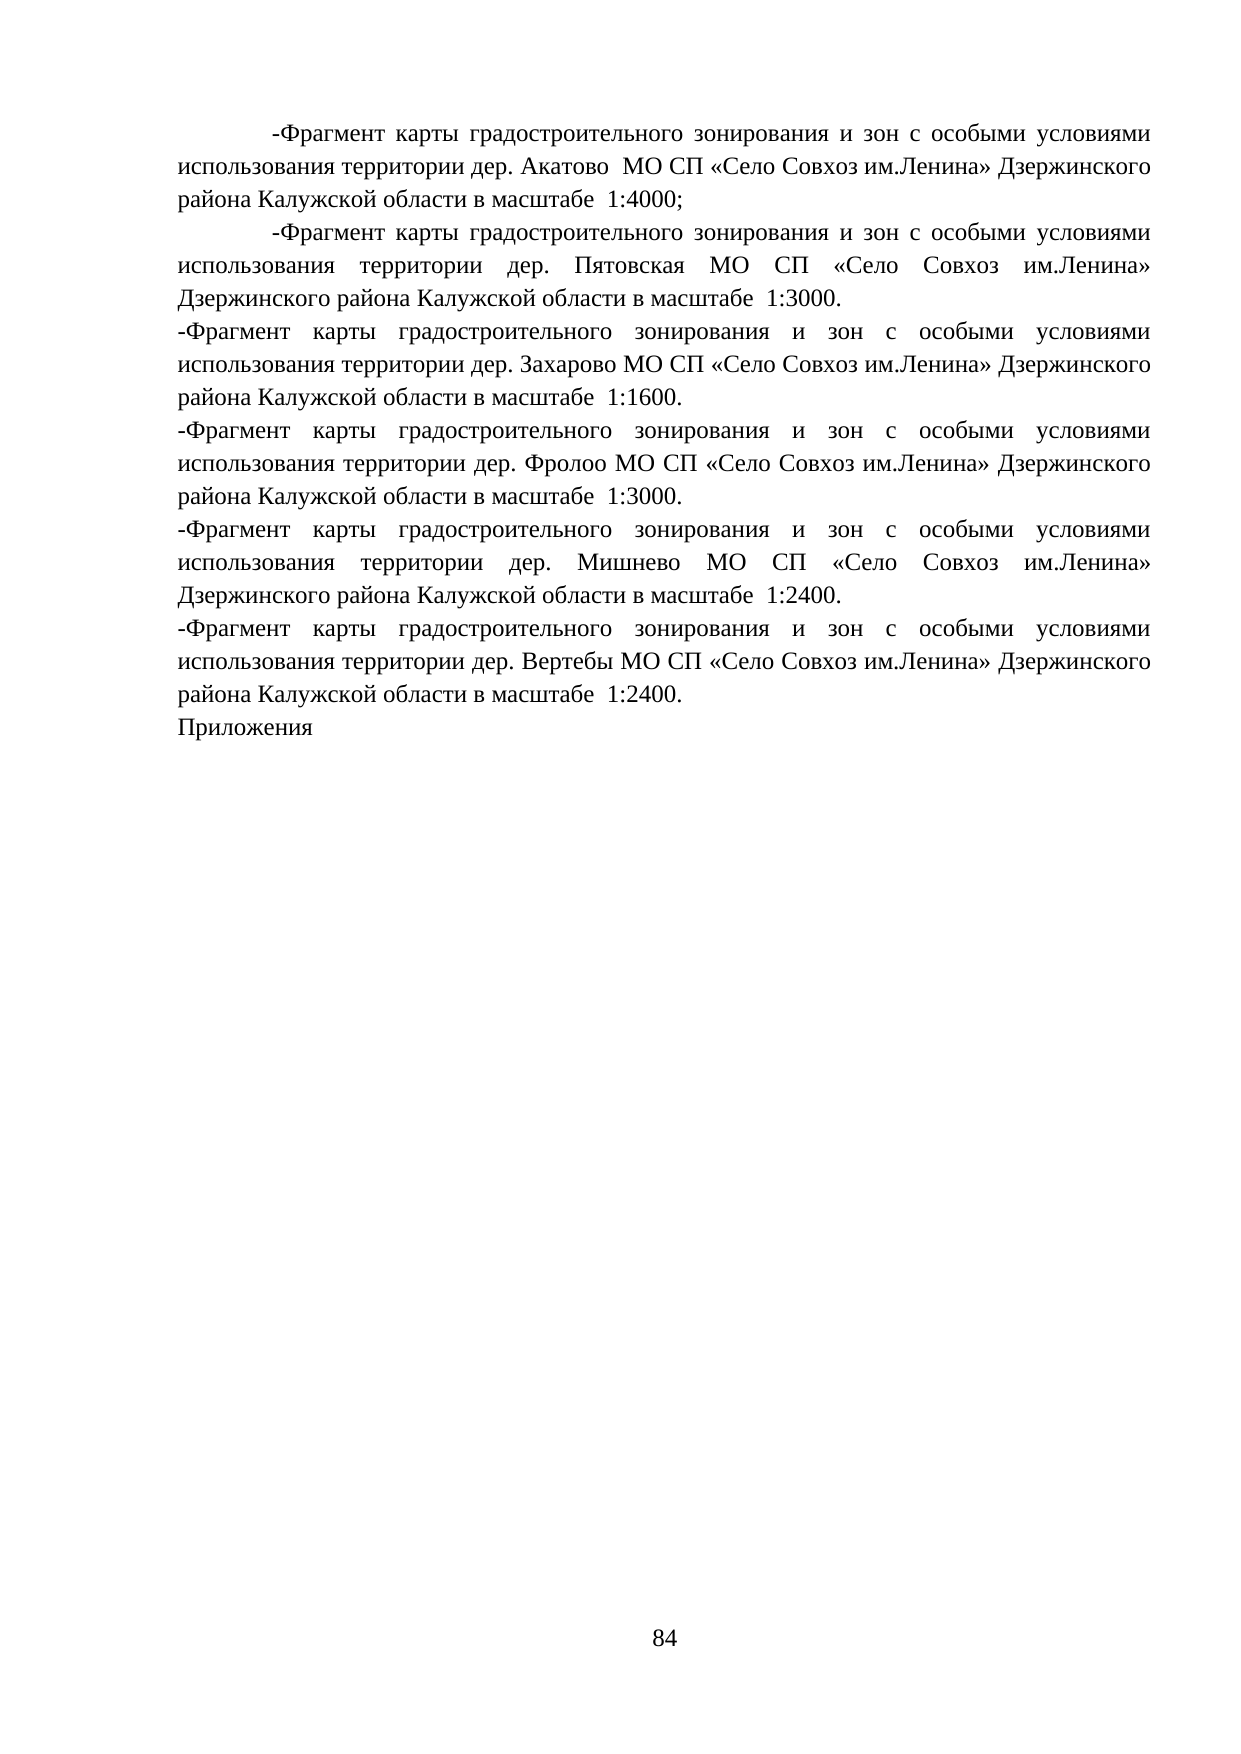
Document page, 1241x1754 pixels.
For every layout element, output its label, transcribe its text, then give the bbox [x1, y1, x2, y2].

text -Фрагмент карты градостроительного зонирования и зон с особыми условиями использования территории дер. Акатово МО СП «Село Совхоз им.Ленина» Дзержинского района Калужской области в масштабе 1:4000; [177, 118, 1152, 213]
text -Фрагмент карты градостроительного зонирования и зон с особыми условиями использования территории дер. Захарово МО СП «Село Совхоз им.Ленина» Дзержинского района Калужской области в масштабе 1:1600. [177, 316, 1152, 411]
text -Фрагмент карты градостроительного зонирования и зон с особыми условиями использования территории дер. Вертебы МО СП «Село Совхоз им.Ленина» Дзержинского района Калужской области в масштабе 1:2400. [177, 613, 1152, 708]
text Приложения [177, 712, 1152, 741]
text -Фрагмент карты градостроительного зонирования и зон с особыми условиями использования территории дер. Пятовская МО СП «Село Совхоз им.Ленина» Дзержинского района Калужской области в масштабе 1:3000. [177, 217, 1152, 312]
text -Фрагмент карты градостроительного зонирования и зон с особыми условиями использования территории дер. Мишнево МО СП «Село Совхоз им.Ленина» Дзержинского района Калужской области в масштабе 1:2400. [177, 514, 1152, 609]
text -Фрагмент карты градостроительного зонирования и зон с особыми условиями использования территории дер. Фролоо МО СП «Село Совхоз им.Ленина» Дзержинского района Калужской области в масштабе 1:3000. [177, 415, 1152, 510]
